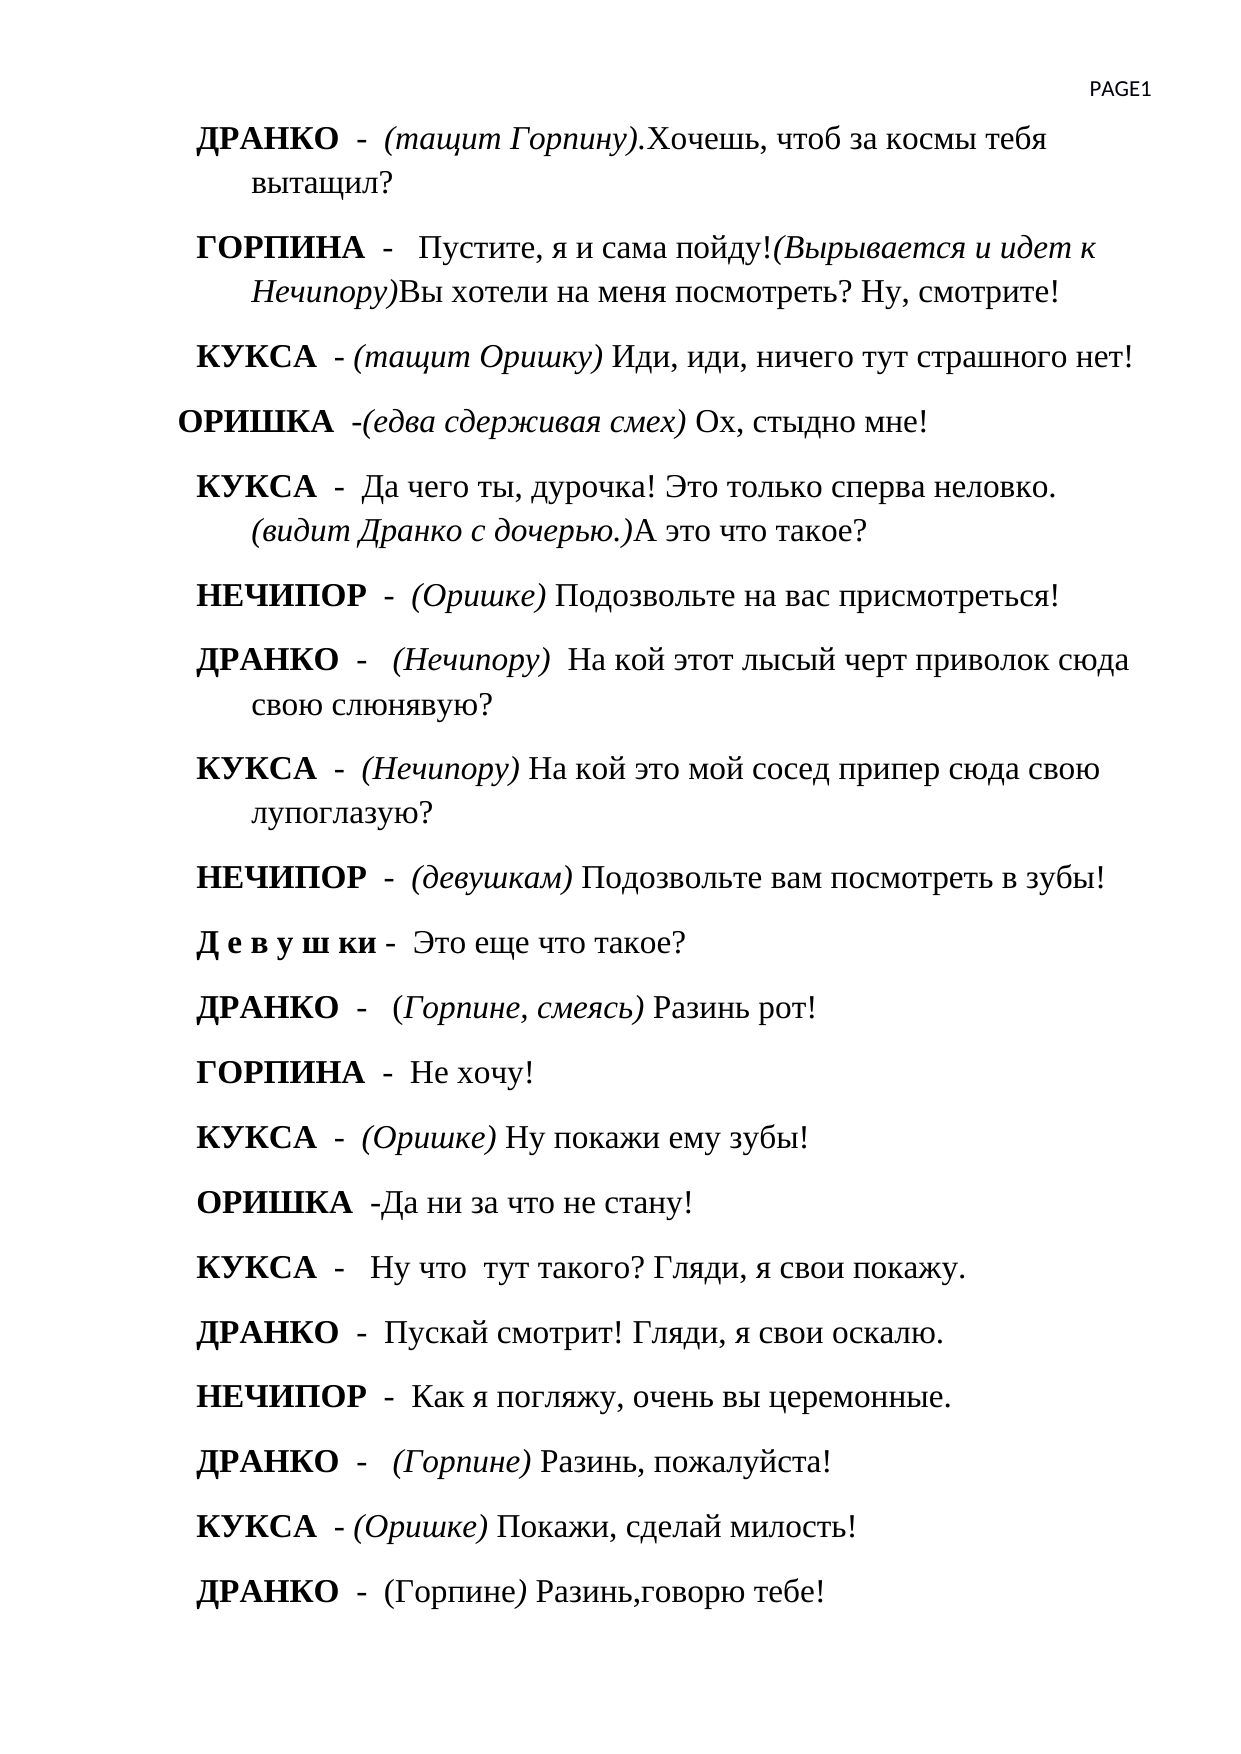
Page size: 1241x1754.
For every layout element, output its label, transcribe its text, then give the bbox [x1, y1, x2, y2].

text КУКСА - (Оришке) Покажи, сделай милость! [196, 1507, 1136, 1545]
text ГОРПИНА - Пустите, я и сама пойду!(Вырывается и идет к Нечипору)Вы хотели на меня посмотреть? Ну, смотрите! [196, 227, 1136, 309]
text КУКСА - (Оришке) Ну покажи ему зубы! [196, 1117, 1136, 1156]
text ДРАНКО - Пускай смотрит! Гляди, я свои оскалю. [196, 1312, 1136, 1350]
text ОРИШКА -(едва сдерживая смех) Ох, стыдно мне! [177, 401, 1136, 439]
text НЕЧИПОР - (девушкам) Подозвольте вам посмотреть в зубы! [196, 858, 1136, 896]
text ОРИШКА -Да ни за что не стану! [196, 1182, 1136, 1220]
text ДРАНКО - (Горпине, смеясь) Разинь рот! [196, 987, 1136, 1026]
text НЕЧИПОР - (Оришке) Подозвольте на вас присмотреться! [196, 575, 1136, 613]
text КУКСА - Ну что тут такого? Гляди, я свои покажу. [196, 1247, 1136, 1285]
text КУКСА - Да чего ты, дурочка! Это только сперва неловко. (видит Дранко с дочерью.)А это что такое? [196, 466, 1136, 548]
text КУКСА - (тащит Оришку) Иди, иди, ничего тут страшного нет! [196, 336, 1136, 374]
text НЕЧИПОР - Как я погляжу, очень вы церемонные. [196, 1377, 1136, 1415]
text ДРАНКО - (Горпине) Разинь, пожалуйста! [196, 1442, 1136, 1480]
text ДРАНКО - (Нечипору) На кой этот лысый черт приволок сюда свою слюнявую? [196, 640, 1136, 722]
text ДРАНКО - (Горпине) Разинь,говорю тебе! [196, 1571, 1136, 1610]
text ГОРПИНА - Не хочу! [196, 1052, 1136, 1091]
text ДРАНКО - (тащит Горпину).Хочешь, чтоб за космы тебя вытащил? [196, 118, 1136, 201]
text КУКСА - (Нечипору) На кой это мой сосед припер сюда свою лупоглазую? [196, 749, 1136, 831]
text Д е в у ш ки - Это еще что такое? [196, 922, 1136, 961]
